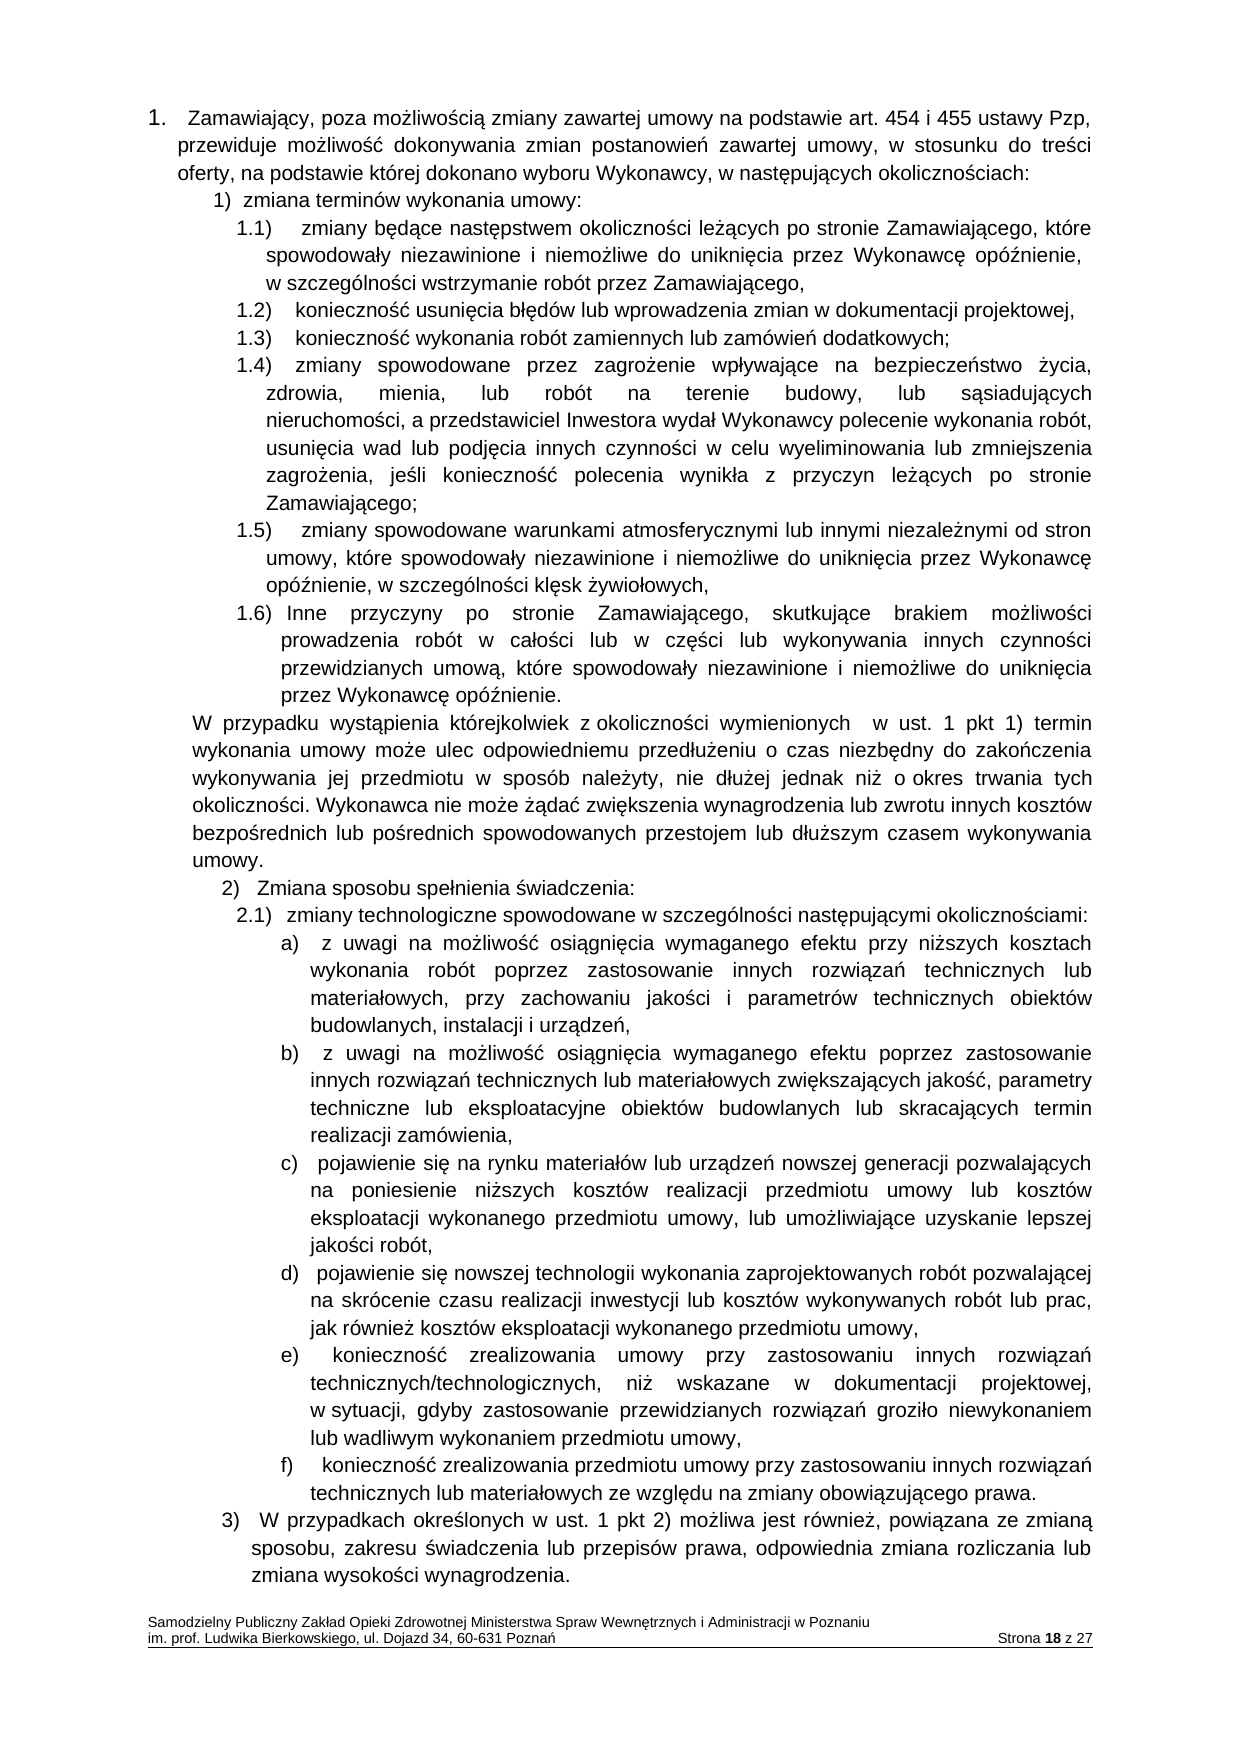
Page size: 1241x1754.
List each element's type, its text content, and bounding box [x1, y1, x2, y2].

list pojawienie się na rynku materiałów lub urządzeń nowszej generacji pozwalających na poniesienie niższych kosztów realizacji przedmiotu umowy lub kosztów eksploatacji wykonanego przedmiotu umowy, lub umożliwiające uzyskanie lepszej jakości robót, [281, 1151, 1093, 1257]
list konieczność wykonania robót zamiennych lub zamówień dodatkowych; [236, 326, 1093, 350]
list W przypadkach określonych w ust. 1 pkt 2) możliwa jest również, powiązana ze zmianą sposobu, zakresu świadczenia lub przepisów prawa, odpowiednia zmiana rozliczania lub zmiana wysokości wynagrodzenia. [221, 1508, 1093, 1587]
list zmiany będące następstwem okoliczności leżących po stronie Zamawiającego, które spowodowały niezawinione i niemożliwe do uniknięcia przez Wykonawcę opóźnienie, w szczególności wstrzymanie robót przez Zamawiającego, [236, 216, 1093, 295]
list zmiany spowodowane warunkami atmosferycznymi lub innymi niezależnymi od stron umowy, które spowodowały niezawinione i niemożliwe do uniknięcia przez Wykonawcę opóźnienie, w szczególności klęsk żywiołowych, [236, 518, 1093, 597]
list 1) zmiana terminów wykonania umowy: [210, 188, 1093, 212]
list z uwagi na możliwość osiągnięcia wymaganego efektu poprzez zastosowanie innych rozwiązań technicznych lub materiałowych zwiększających jakość, parametry techniczne lub eksploatacyjne obiektów budowlanych lub skracających termin realizacji zamówienia, [281, 1041, 1093, 1147]
list z uwagi na możliwość osiągnięcia wymaganego efektu przy niższych kosztach wykonania robót poprzez zastosowanie innych rozwiązań technicznych lub materiałowych, przy zachowaniu jakości i parametrów technicznych obiektów budowlanych, instalacji i urządzeń, [281, 931, 1093, 1037]
list pojawienie się nowszej technologii wykonania zaprojektowanych robót pozwalającej na skrócenie czasu realizacji inwestycji lub kosztów wykonywanych robót lub prac, jak również kosztów eksploatacji wykonanego przedmiotu umowy, [281, 1261, 1093, 1340]
list Zmiana sposobu spełnienia świadczenia: [221, 876, 1093, 900]
list W przypadku wystąpienia którejkolwiek z okoliczności wymienionych w ust. 1 pkt 1) termin wykonania umowy może ulec odpowiedniemu przedłużeniu o czas niezbędny do zakończenia wykonywania jej przedmiotu w sposób należyty, nie dłużej jednak niż o okres trwania tych okoliczności. Wykonawca nie może żądać zwiększenia wynagrodzenia lub zwrotu innych kosztów bezpośrednich lub pośrednich spowodowanych przestojem lub dłuższym czasem wykonywania umowy. [192, 711, 1093, 872]
list 1. Zamawiający, poza możliwością zmiany zawartej umowy na podstawie art. 454 i 455 ustawy Pzp, przewiduje możliwość dokonywania zmian postanowień zawartej umowy, w stosunku do treści oferty, na podstawie której dokonano wyboru Wykonawcy, w następujących okolicznościach: [148, 103, 1093, 185]
list konieczność usunięcia błędów lub wprowadzenia zmian w dokumentacji projektowej, [236, 298, 1093, 322]
list konieczność zrealizowania przedmiotu umowy przy zastosowaniu innych rozwiązań technicznych lub materiałowych ze względu na zmiany obowiązującego prawa. [281, 1453, 1093, 1505]
list zmiany spowodowane przez zagrożenie wpływające na bezpieczeństwo życia, zdrowia, mienia, lub robót na terenie budowy, lub sąsiadujących nieruchomości, a przedstawiciel Inwestora wydał Wykonawcy polecenie wykonania robót, usunięcia wad lub podjęcia innych czynności w celu wyeliminowania lub zmniejszenia zagrożenia, jeśli konieczność polecenia wynikła z przyczyn leżących po stronie Zamawiającego; [236, 353, 1093, 515]
list zmiany technologiczne spowodowane w szczególności następującymi okolicznościami: [236, 903, 1093, 927]
list konieczność zrealizowania umowy przy zastosowaniu innych rozwiązań technicznych/technologicznych, niż wskazane w dokumentacji projektowej, w sytuacji, gdyby zastosowanie przewidzianych rozwiązań groziło niewykonaniem lub wadliwym wykonaniem przedmiotu umowy, [281, 1343, 1093, 1450]
list Inne przyczyny po stronie Zamawiającego, skutkujące brakiem możliwości prowadzenia robót w całości lub w części lub wykonywania innych czynności przewidzianych umową, które spowodowały niezawinione i niemożliwe do uniknięcia przez Wykonawcę opóźnienie. [236, 601, 1093, 707]
